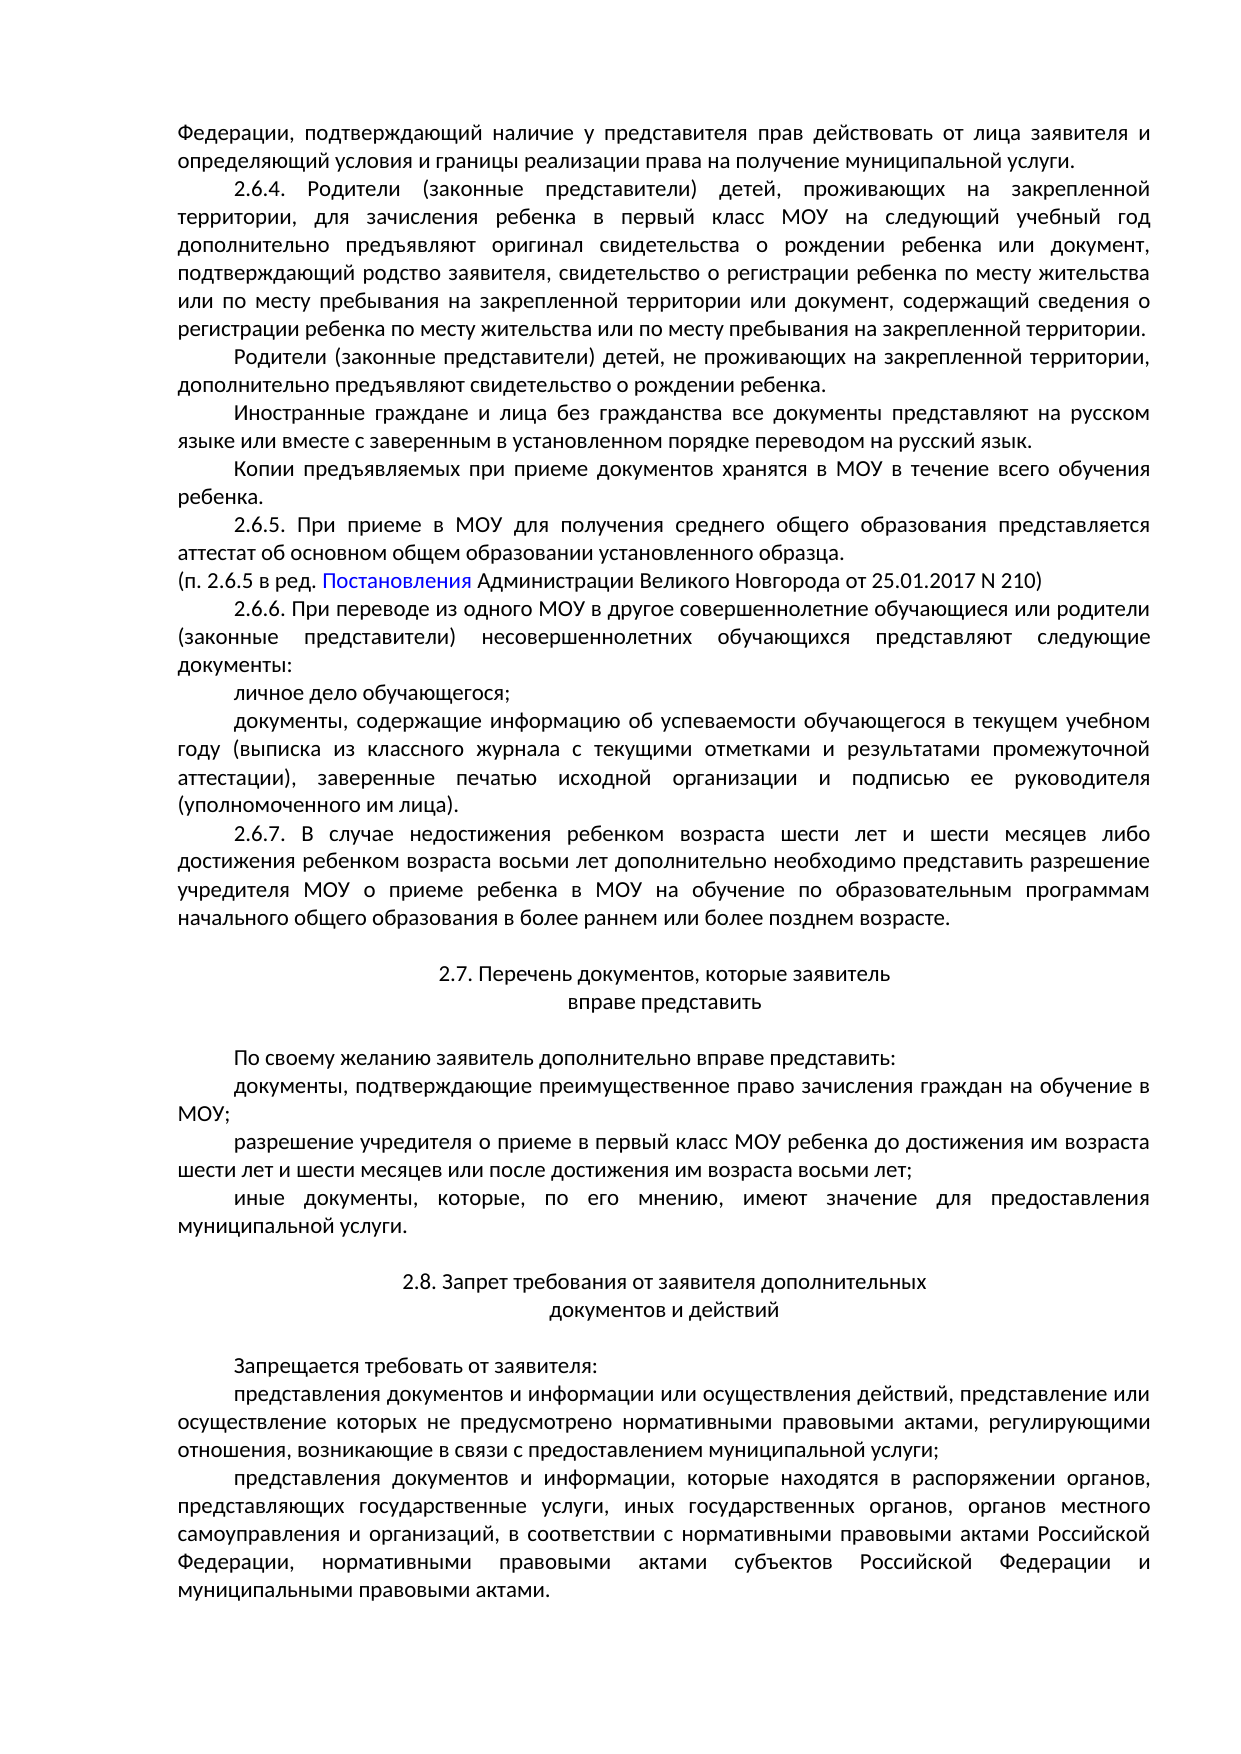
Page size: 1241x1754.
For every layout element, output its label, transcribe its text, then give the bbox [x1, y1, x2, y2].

text 2.7. Перечень документов, которые заявитель [177, 959, 1152, 987]
text документы, содержащие информацию об успеваемости обучающегося в текущем учебном году (выписка из классного журнала с текущими отметками и результатами промежуточной аттестации), заверенные печатью исходной организации и подписью ее руководителя (уполномоченного им лица). [177, 707, 1152, 819]
text личное дело обучающегося; [177, 678, 1152, 707]
text документы, подтверждающие преимущественное право зачисления граждан на обучение в МОУ; [177, 1071, 1152, 1127]
text документов и действий [177, 1295, 1152, 1323]
text 2.6.7. В случае недостижения ребенком возраста шести лет и шести месяцев либо достижения ребенком возраста восьми лет дополнительно необходимо представить разрешение учредителя МОУ о приеме ребенка в МОУ на обучение по образовательным программам начального общего образования в более раннем или более позднем возрасте. [177, 819, 1152, 931]
text 2.6.4. Родители (законные представители) детей, проживающих на закрепленной территории, для зачисления ребенка в первый класс МОУ на следующий учебный год дополнительно предъявляют оригинал свидетельства о рождении ребенка или документ, подтверждающий родство заявителя, свидетельство о регистрации ребенка по месту жительства или по месту пребывания на закрепленной территории или документ, содержащий сведения о регистрации ребенка по месту жительства или по месту пребывания на закрепленной территории. [177, 174, 1152, 342]
text иные документы, которые, по его мнению, имеют значение для предоставления муниципальной услуги. [177, 1183, 1152, 1239]
text 2.6.6. При переводе из одного МОУ в другое совершеннолетние обучающиеся или родители (законные представители) несовершеннолетних обучающихся представляют следующие документы: [177, 594, 1152, 678]
text представления документов и информации, которые находятся в распоряжении органов, представляющих государственные услуги, иных государственных органов, органов местного самоуправления и организаций, в соответствии с нормативными правовыми актами Российской Федерации, нормативными правовыми актами субъектов Российской Федерации и муниципальными правовыми актами. [177, 1463, 1152, 1603]
text разрешение учредителя о приеме в первый класс МОУ ребенка до достижения им возраста шести лет и шести месяцев или после достижения им возраста восьми лет; [177, 1127, 1152, 1183]
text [177, 118, 1152, 174]
text 2.8. Запрет требования от заявителя дополнительных [177, 1267, 1152, 1295]
text По своему желанию заявитель дополнительно вправе представить: [177, 1043, 1152, 1071]
text 2.6.5. При приеме в МОУ для получения среднего общего образования представляется аттестат об основном общем образовании установленного образца. [177, 510, 1152, 566]
text Копии предъявляемых при приеме документов хранятся в МОУ в течение всего обучения ребенка. [177, 454, 1152, 510]
text Родители (законные представители) детей, не проживающих на закрепленной территории, дополнительно предъявляют свидетельство о рождении ребенка. [177, 342, 1152, 398]
text вправе представить [177, 987, 1152, 1015]
text Запрещается требовать от заявителя: [177, 1351, 1152, 1379]
text (п. 2.6.5 в ред. Постановления Администрации Великого Новгорода от 25.01.2017 N 210) [177, 566, 1152, 594]
text представления документов и информации или осуществления действий, представление или осуществление которых не предусмотрено нормативными правовыми актами, регулирующими отношения, возникающие в связи с предоставлением муниципальной услуги; [177, 1379, 1152, 1463]
